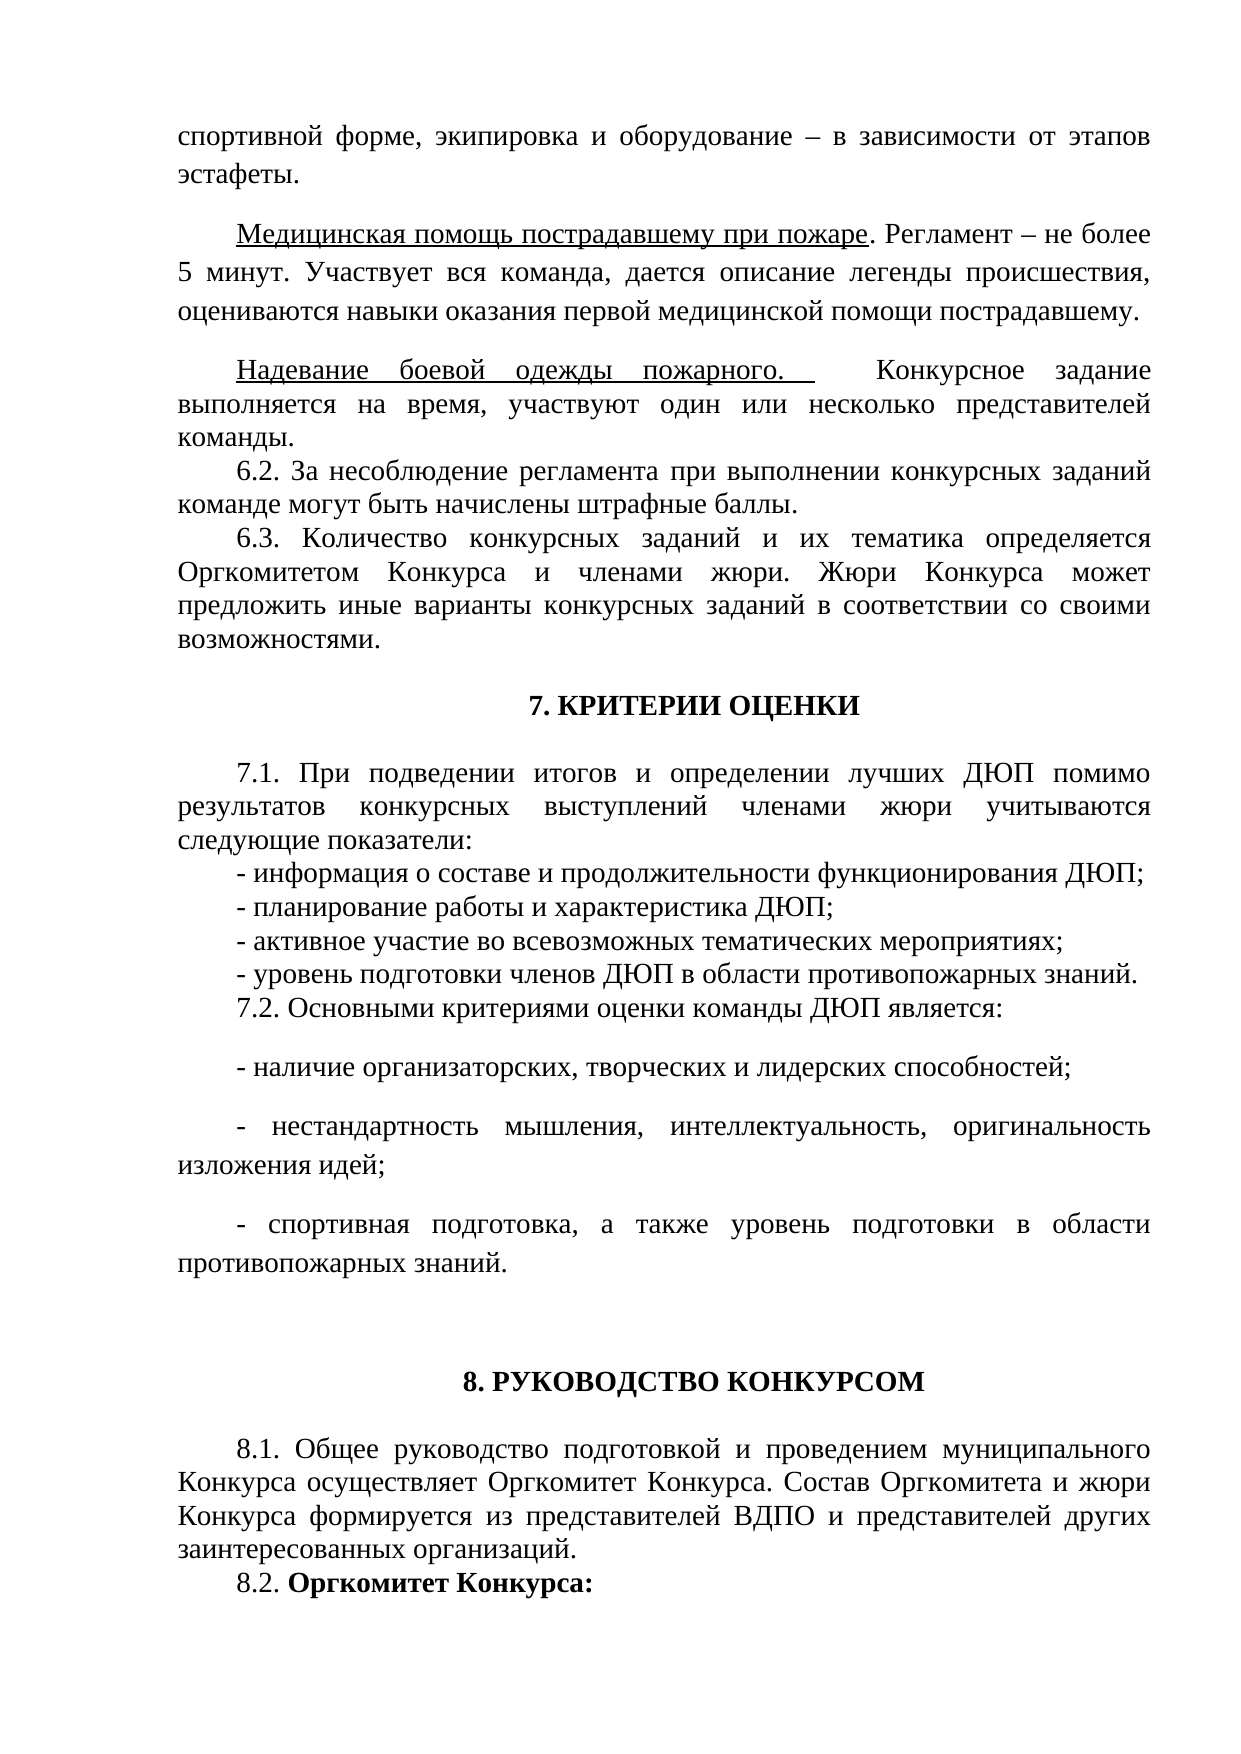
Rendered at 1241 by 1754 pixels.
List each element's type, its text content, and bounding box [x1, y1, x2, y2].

list 6.2. За несоблюдение регламента при выполнении конкурсных заданий команде могут быть начислены штрафные баллы. [177, 453, 1152, 520]
list - информация о составе и продолжительности функционирования ДЮП; [177, 856, 1152, 889]
text Медицинская помощь пострадавшему при пожаре. Регламент – не более 5 минут. Участвует вся команда, дается описание легенды происшествия, оцениваются навыки оказания первой медицинской помощи пострадавшему. [177, 216, 1152, 327]
list 7. КРИТЕРИИ ОЦЕНКИ [177, 688, 1152, 721]
list - уровень подготовки членов ДЮП в области противопожарных знаний. [177, 956, 1152, 990]
text - наличие организаторских, творческих и лидерских способностей; [177, 1049, 1152, 1083]
list 8.1. Общее руководство подготовкой и проведением муниципального Конкурса осуществляет Оргкомитет Конкурса. Состав Оргкомитета и жюри Конкурса формируется из представителей ВДПО и представителей других заинтересованных организаций. [177, 1431, 1152, 1565]
text 7.2. Основными критериями оценки команды ДЮП является: [177, 990, 1152, 1023]
list 7.1. При подведении итогов и определении лучших ДЮП помимо результатов конкурсных выступлений членами жюри учитываются следующие показатели: [177, 755, 1152, 856]
text 8. РУКОВОДСТВО КОНКУРСОМ [177, 1364, 1152, 1397]
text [177, 118, 1152, 190]
text - нестандартность мышления, интеллектуальность, оригинальность изложения идей; [177, 1108, 1152, 1181]
list - активное участие во всевозможных тематических мероприятиях; [177, 923, 1152, 956]
list Надевание боевой одежды пожарного. Конкурсное задание выполняется на время, участвуют один или несколько представителей команды. [177, 352, 1152, 453]
list - планирование работы и характеристика ДЮП; [177, 889, 1152, 923]
list 6.3. Количество конкурсных заданий и их тематика определяется Оргкомитетом Конкурса и членами жюри. Жюри Конкурса может предложить иные варианты конкурсных заданий в соответствии со своими возможностями. [177, 520, 1152, 654]
text 8.2. Оргкомитет Конкурса: [177, 1565, 1152, 1598]
text - спортивная подготовка, а также уровень подготовки в области противопожарных знаний. [177, 1206, 1152, 1278]
